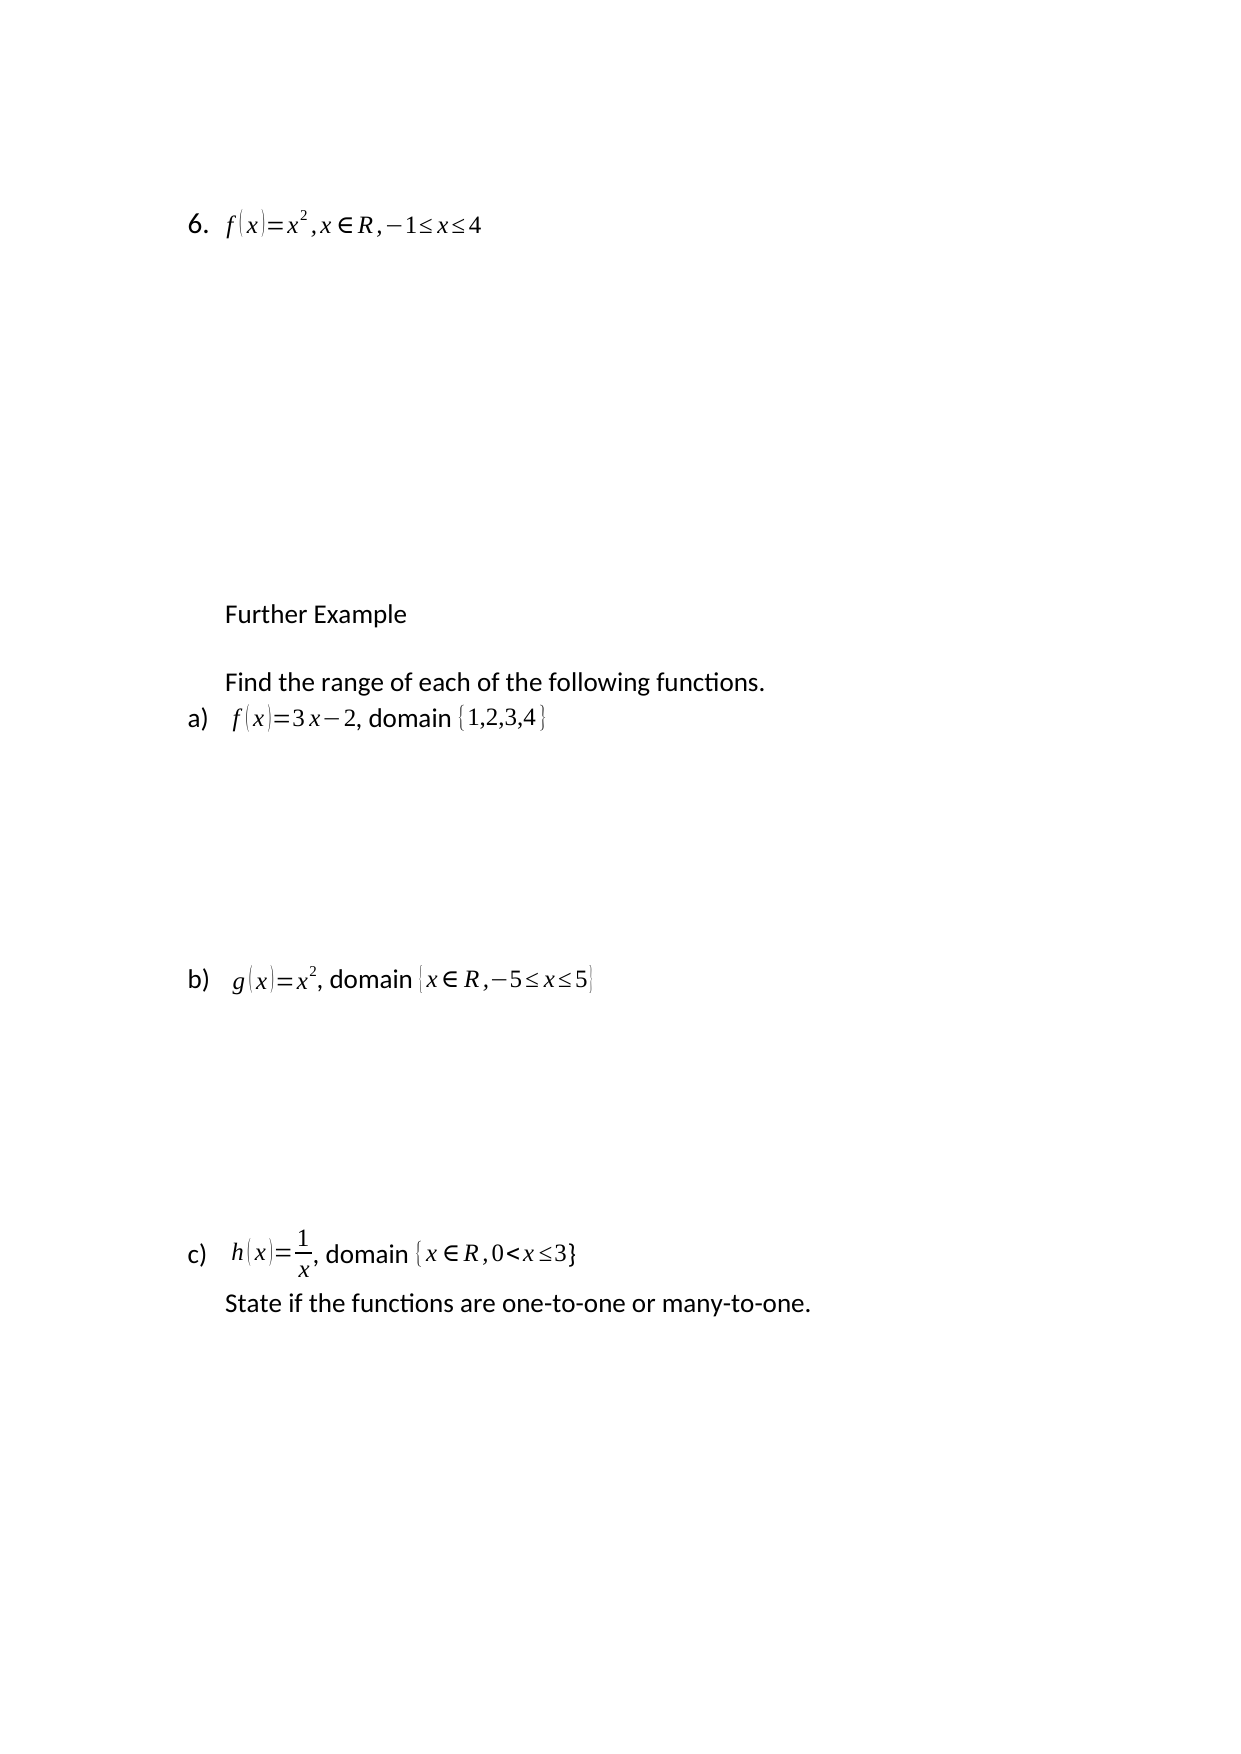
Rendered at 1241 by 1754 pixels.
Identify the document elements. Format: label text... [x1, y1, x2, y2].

list Find the range of each of the following functions. [225, 666, 1090, 699]
list Further Example [225, 597, 1090, 630]
list , domain } [187, 1224, 1090, 1283]
list State if the functions are one-to-one or many-to-one. [225, 1286, 1090, 1319]
list , domain [187, 963, 1090, 996]
list , domain [187, 701, 1090, 734]
